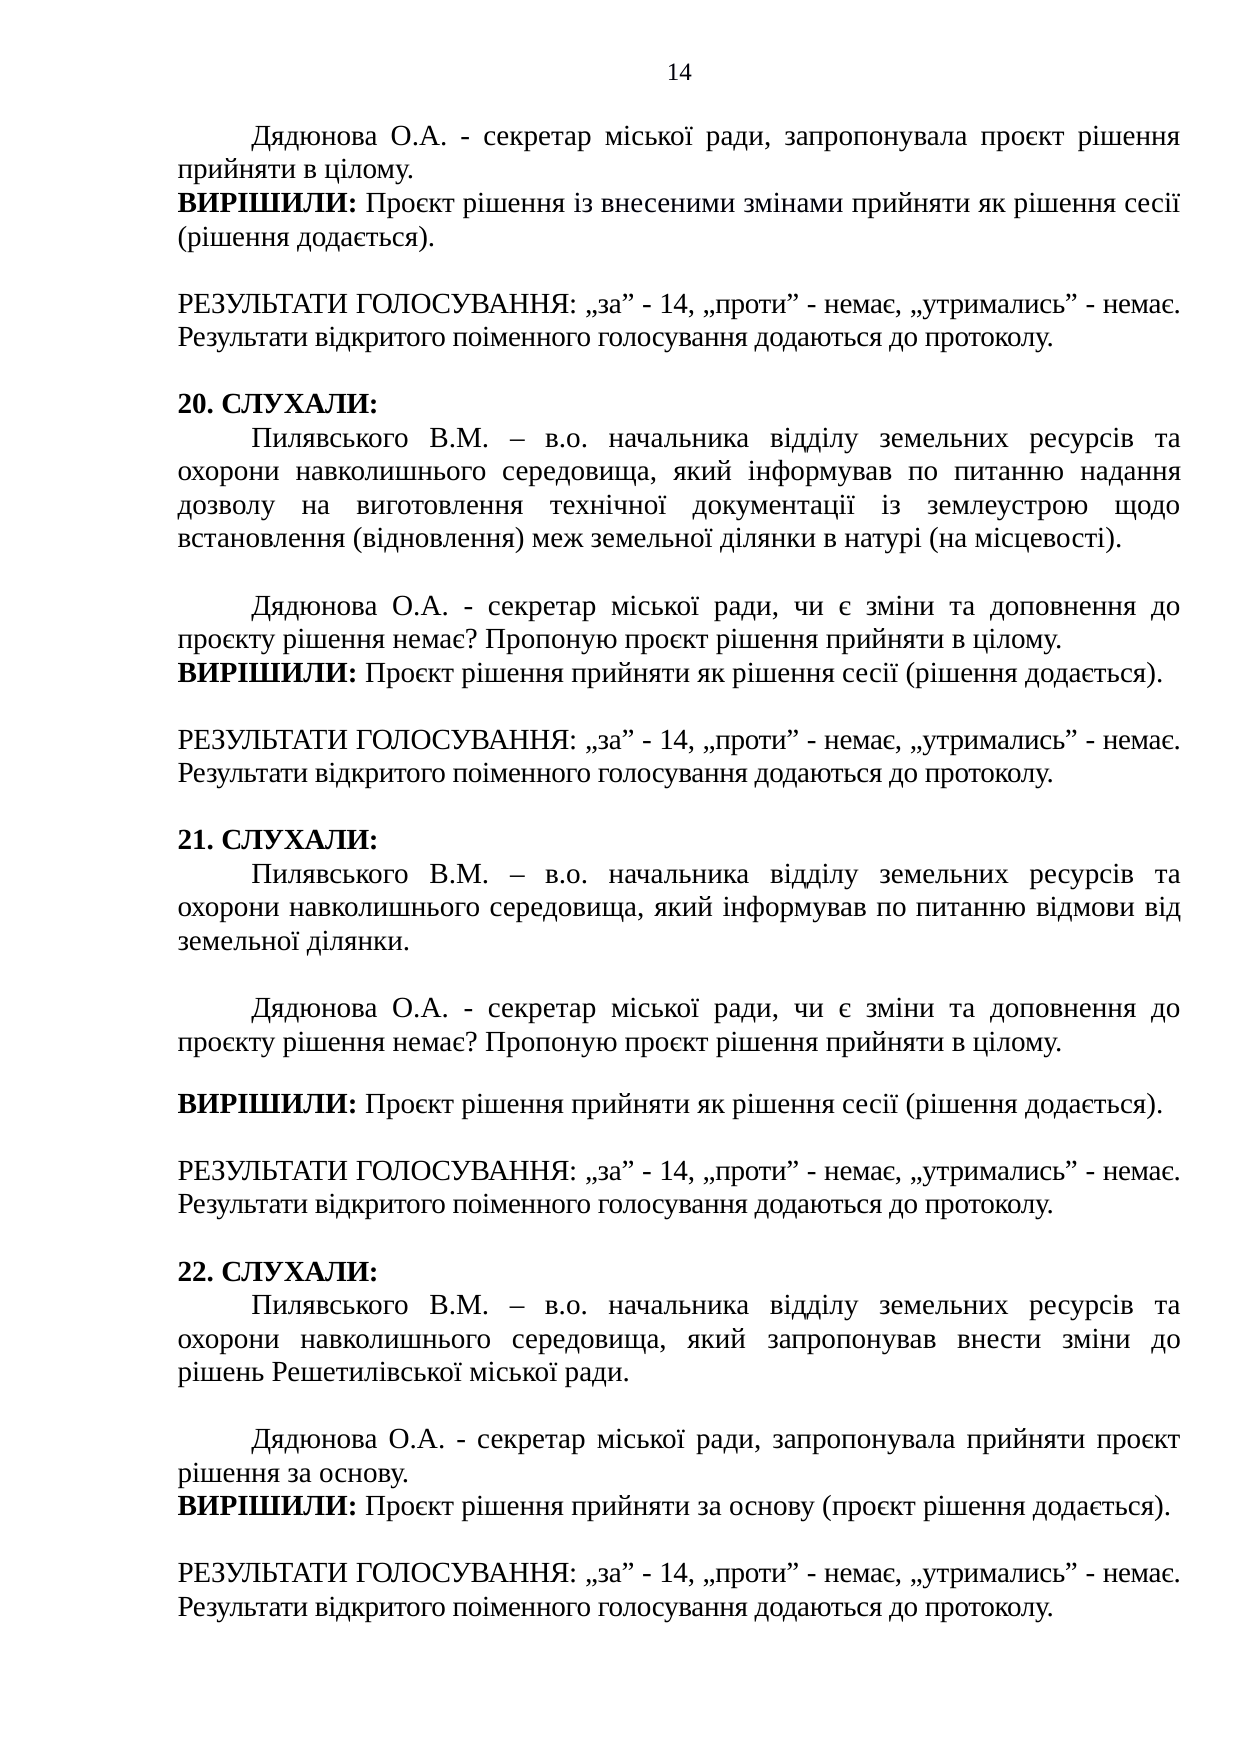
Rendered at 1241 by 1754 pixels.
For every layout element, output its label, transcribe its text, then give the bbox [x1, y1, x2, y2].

text РЕЗУЛЬТАТИ ГОЛОСУВАННЯ: „за” - 14, „проти” - немає, „утримались” - немає. Результати відкритого поіменного голосування додаються до протоколу. [177, 286, 1181, 353]
text Пилявського В.М. – в.о. начальника відділу земельних ресурсів та охорони навколишнього середовища, який інформував по питанню надання дозволу на виготовлення технічної документації із землеустрою щодо встановлення (відновлення) меж земельної ділянки в натурі (на місцевості). [177, 420, 1181, 554]
text Дядюнова О.А. - секретар міської ради, чи є зміни та доповнення до проєкту рішення немає? Пропоную проєкт рішення прийняти в цілому. [177, 588, 1181, 655]
text ВИРІШИЛИ: Проєкт рішення прийняти за основу (проєкт рішення додається). [177, 1488, 1181, 1522]
text ВИРІШИЛИ: Проєкт рішення прийняти як рішення сесії (рішення додається). [177, 1086, 1181, 1119]
text 20. СЛУХАЛИ: [177, 386, 1181, 420]
text РЕЗУЛЬТАТИ ГОЛОСУВАННЯ: „за” - 14, „проти” - немає, „утримались” - немає. Результати відкритого поіменного голосування додаються до протоколу. [177, 1556, 1181, 1623]
text ВИРІШИЛИ: Проєкт рішення із внесеними змінами прийняти як рішення сесії (рішення додається). [177, 185, 1181, 252]
text Дядюнова О.А. - секретар міської ради, запропонувала прийняти проєкт рішення за основу. [177, 1421, 1181, 1488]
text РЕЗУЛЬТАТИ ГОЛОСУВАННЯ: „за” - 14, „проти” - немає, „утримались” - немає. Результати відкритого поіменного голосування додаються до протоколу. [177, 1153, 1181, 1220]
text РЕЗУЛЬТАТИ ГОЛОСУВАННЯ: „за” - 14, „проти” - немає, „утримались” - немає. Результати відкритого поіменного голосування додаються до протоколу. [177, 722, 1181, 789]
text 21. СЛУХАЛИ: [177, 822, 1181, 856]
text Пилявського В.М. – в.о. начальника відділу земельних ресурсів та охорони навколишнього середовища, який запропонував внести зміни до рішень Решетилівської міської ради. [177, 1287, 1181, 1388]
text 22. СЛУХАЛИ: [177, 1254, 1181, 1287]
text Дядюнова О.А. - секретар міської ради, запропонувала проєкт рішення прийняти в цілому. [177, 118, 1181, 185]
text ВИРІШИЛИ: Проєкт рішення прийняти як рішення сесії (рішення додається). [177, 655, 1181, 688]
text Пилявського В.М. – в.о. начальника відділу земельних ресурсів та охорони навколишнього середовища, який інформував по питанню відмови від земельної ділянки. [177, 856, 1181, 957]
text Дядюнова О.А. - секретар міської ради, чи є зміни та доповнення до проєкту рішення немає? Пропоную проєкт рішення прийняти в цілому. [177, 990, 1181, 1057]
